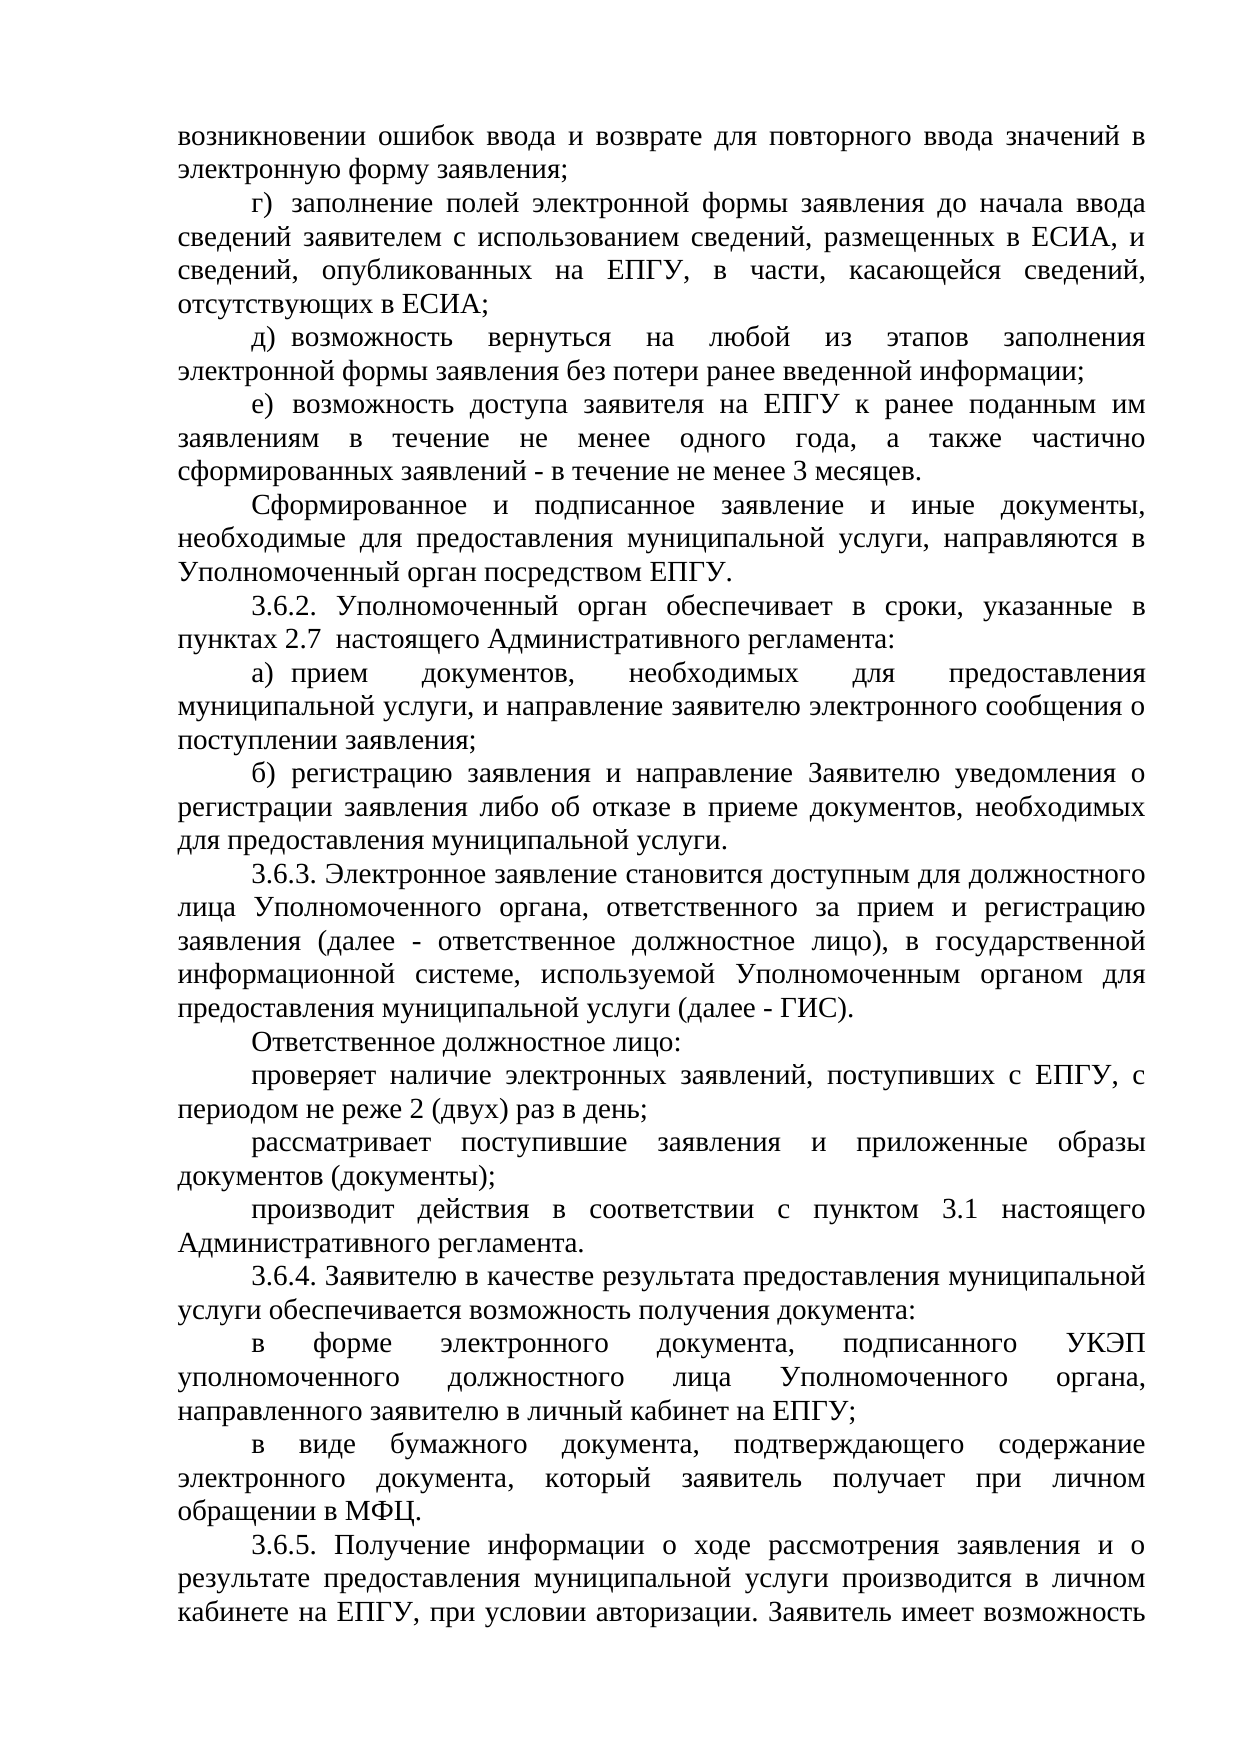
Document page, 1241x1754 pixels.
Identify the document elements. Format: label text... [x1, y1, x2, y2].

text в форме электронного документа, подписанного УКЭП уполномоченного должностного лица Уполномоченного органа, направленного заявителю в личный кабинет на ЕПГУ; [177, 1326, 1146, 1426]
text 3.6.3. Электронное заявление становится доступным для должностного лица Уполномоченного органа, ответственного за прием и регистрацию заявления (далее - ответственное должностное лицо), в государственной информационной системе, используемой Уполномоченным органом для предоставления муниципальной услуги (далее - ГИС). [177, 856, 1146, 1024]
text рассматривает поступившие заявления и приложенные образы документов (документы); [177, 1124, 1146, 1191]
text Ответственное должностное лицо: [177, 1024, 1146, 1057]
text 3.6.4. Заявителю в качестве результата предоставления муниципальной услуги обеспечивается возможность получения документа: [177, 1258, 1146, 1326]
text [177, 1527, 1146, 1627]
text а) прием документов, необходимых для предоставления муниципальной услуги, и направление заявителю электронного сообщения о поступлении заявления; [177, 655, 1146, 755]
text производит действия в соответствии с пунктом 3.1 настоящего Административного регламента. [177, 1191, 1146, 1258]
text б) регистрацию заявления и направление Заявителю уведомления о регистрации заявления либо об отказе в приеме документов, необходимых для предоставления муниципальной услуги. [177, 755, 1146, 856]
text е) возможность доступа заявителя на ЕПГУ к ранее поданным им заявлениям в течение не менее одного года, а также частично сформированных заявлений - в течение не менее 3 месяцев. [177, 386, 1146, 487]
text 3.6.2. Уполномоченный орган обеспечивает в сроки, указанные в пунктах 2.7 настоящего Административного регламента: [177, 588, 1146, 655]
text г) заполнение полей электронной формы заявления до начала ввода сведений заявителем с использованием сведений, размещенных в ЕСИА, и сведений, опубликованных на ЕПГУ, в части, касающейся сведений, отсутствующих в ЕСИА; [177, 185, 1146, 319]
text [177, 118, 1146, 185]
text в виде бумажного документа, подтверждающего содержание электронного документа, который заявитель получает при личном обращении в МФЦ. [177, 1426, 1146, 1527]
text проверяет наличие электронных заявлений, поступивших с ЕПГУ, с периодом не реже 2 (двух) раз в день; [177, 1057, 1146, 1124]
text д) возможность вернуться на любой из этапов заполнения электронной формы заявления без потери ранее введенной информации; [177, 319, 1146, 386]
text Сформированное и подписанное заявление и иные документы, необходимые для предоставления муниципальной услуги, направляются в Уполномоченный орган посредством ЕПГУ. [177, 487, 1146, 588]
